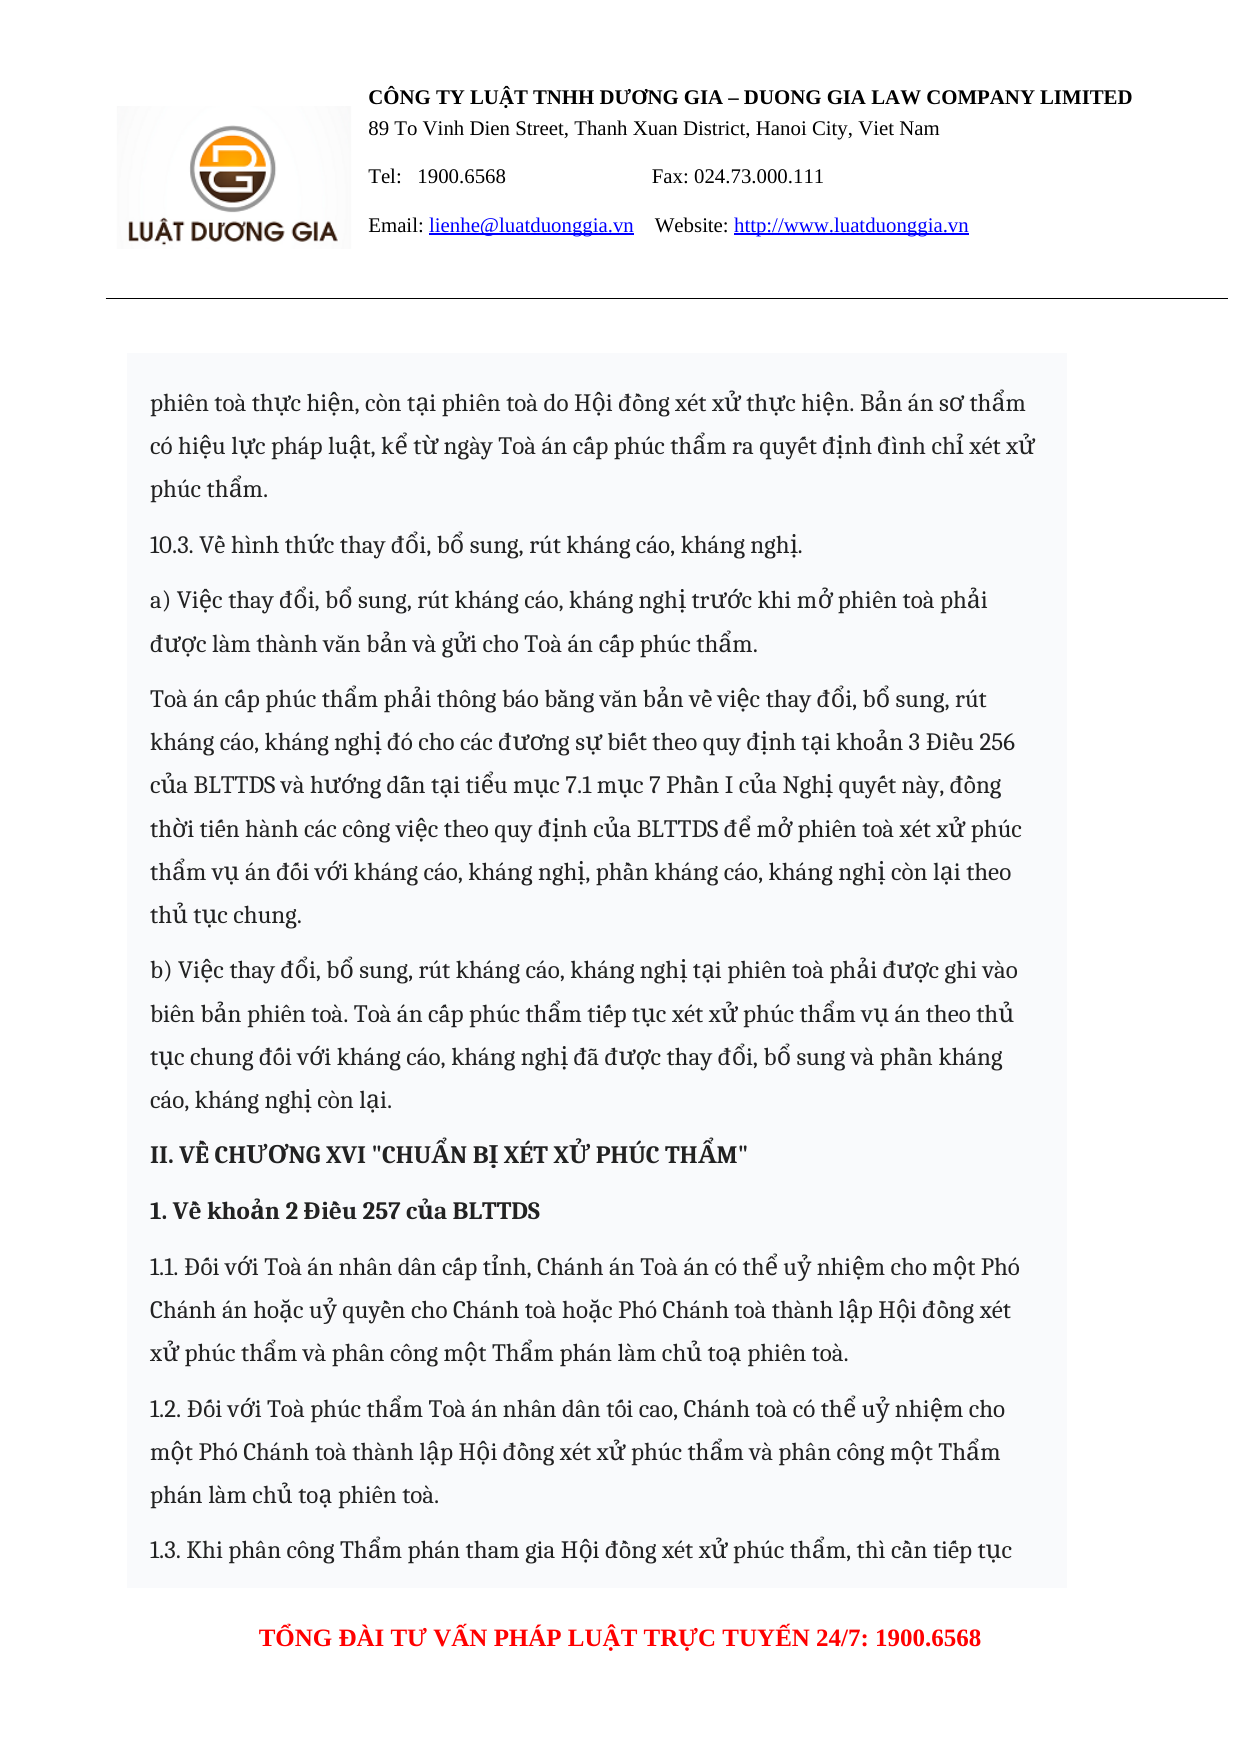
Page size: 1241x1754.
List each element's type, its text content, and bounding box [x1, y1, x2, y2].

picture [116, 106, 352, 249]
